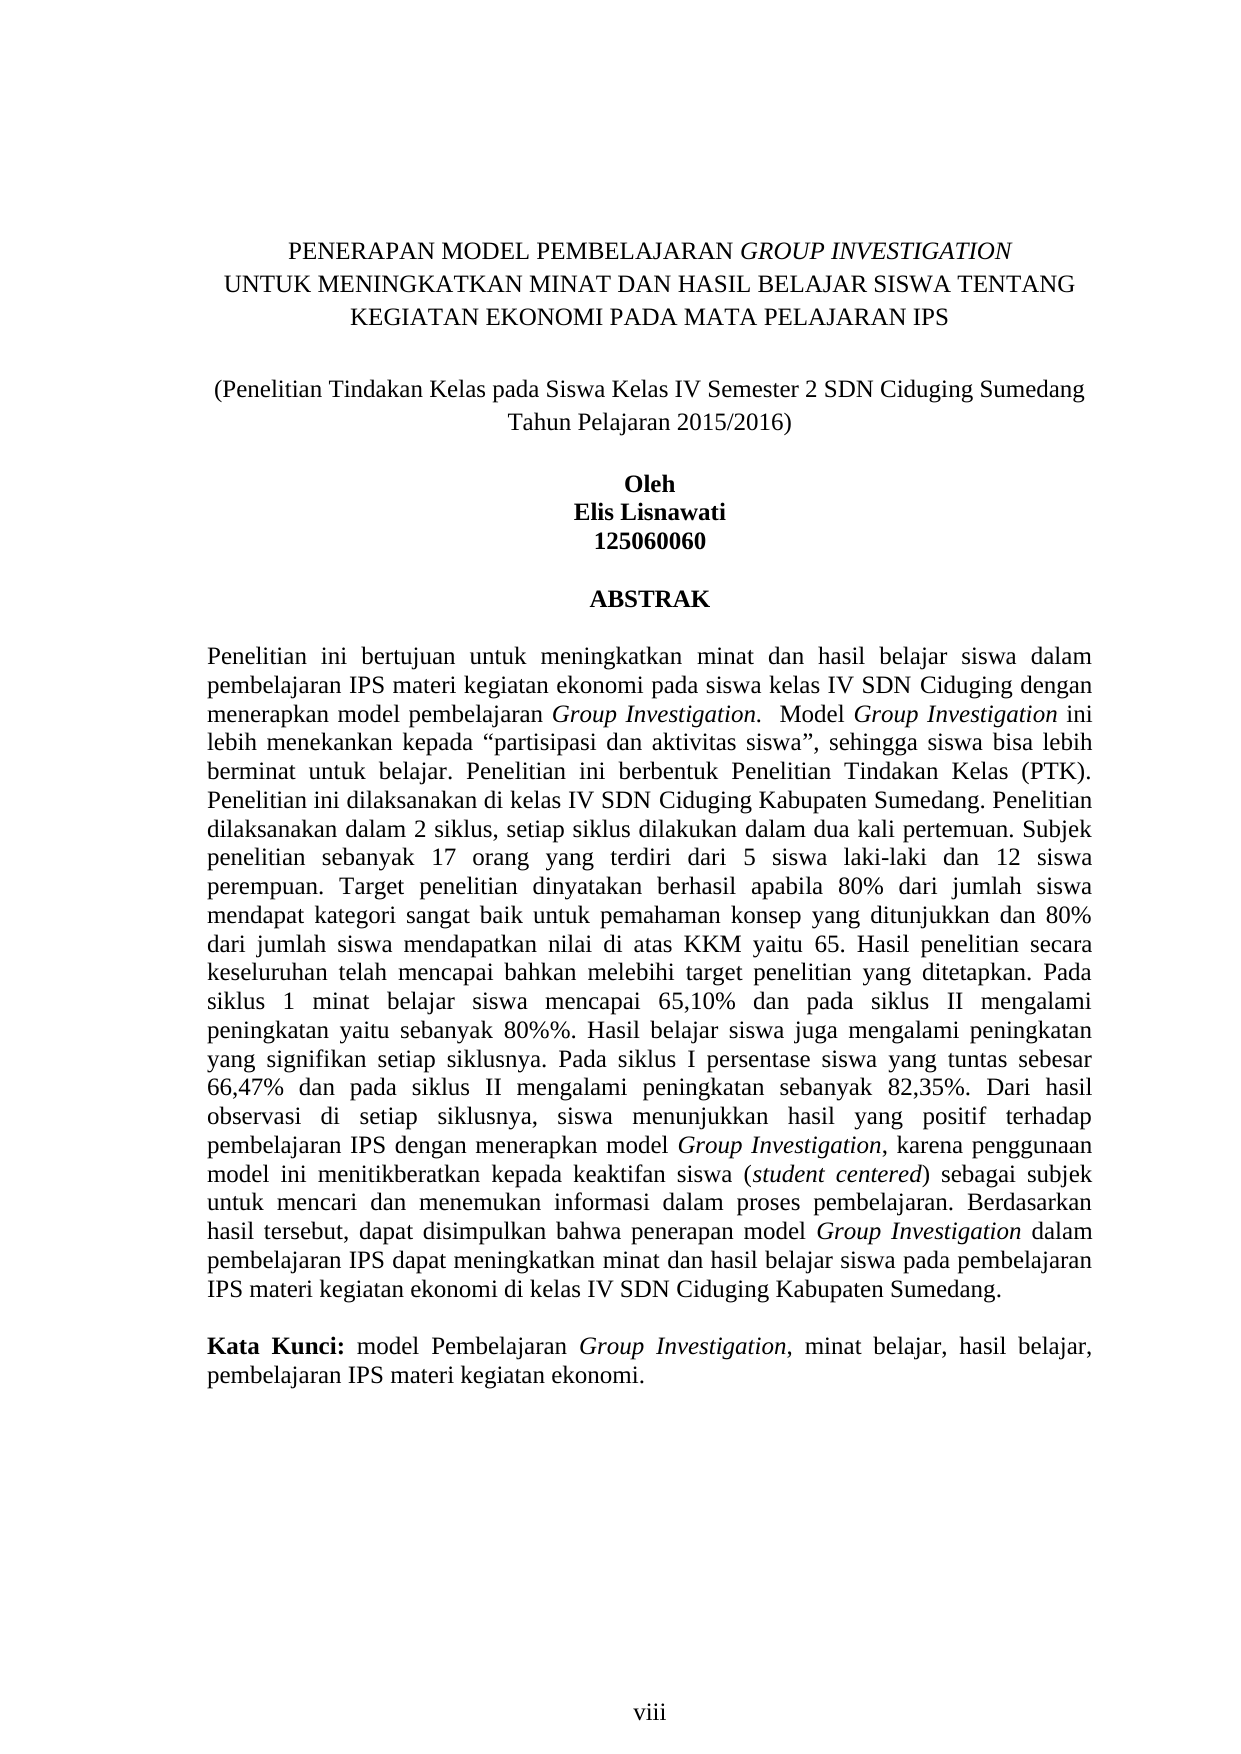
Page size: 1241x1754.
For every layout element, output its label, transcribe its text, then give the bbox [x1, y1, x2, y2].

text (Penelitian Tindakan Kelas pada Siswa Kelas IV Semester 2 SDN Ciduging Sumedang Tahun Pelajaran 2015/2016) [207, 374, 1092, 436]
list Oleh [207, 469, 1092, 497]
list ABSTRAK [207, 584, 1092, 612]
list 125060060 [207, 526, 1092, 555]
list Kata Kunci: model Pembelajaran Group Investigation, minat belajar, hasil belajar, pembelajaran IPS materi kegiatan ekonomi. [207, 1331, 1092, 1389]
list Elis Lisnawati [207, 497, 1092, 526]
text UNTUK MENINGKATKAN MINAT DAN HASIL BELAJAR SISWA TENTANG KEGIATAN EKONOMI PADA MATA PELAJARAN IPS [207, 269, 1092, 331]
list Penelitian ini bertujuan untuk meningkatkan minat dan hasil belajar siswa dalam pembelajaran IPS materi kegiatan ekonomi pada siswa kelas IV SDN Ciduging dengan menerapkan model pembelajaran Group Investigation. Model Group Investigation ini lebih menekankan kepada “partisipasi dan aktivitas siswa”, sehingga siswa bisa lebih berminat untuk belajar. Penelitian ini berbentuk Penelitian Tindakan Kelas (PTK). Penelitian ini dilaksanakan di kelas IV SDN Ciduging Kabupaten Sumedang. Penelitian dilaksanakan dalam 2 siklus, setiap siklus dilakukan dalam dua kali pertemuan. Subjek penelitian sebanyak 17 orang yang terdiri dari 5 siswa laki-laki dan 12 siswa perempuan. Target penelitian dinyatakan berhasil apabila 80% dari jumlah siswa mendapat kategori sangat baik untuk pemahaman konsep yang ditunjukkan dan 80% dari jumlah siswa mendapatkan nilai di atas KKM yaitu 65. Hasil penelitian secara keseluruhan telah mencapai bahkan melebihi target penelitian yang ditetapkan. Pada siklus 1 minat belajar siswa mencapai 65,10% dan pada siklus II mengalami peningkatan yaitu sebanyak 80%%. Hasil belajar siswa juga mengalami peningkatan yang signifikan setiap siklusnya. Pada siklus I persentase siswa yang tuntas sebesar 66,47% dan pada siklus II mengalami peningkatan sebanyak 82,35%. Dari hasil observasi di setiap siklusnya, siswa menunjukkan hasil yang positif terhadap pembelajaran IPS dengan menerapkan model Group Investigation, karena penggunaan model ini menitikberatkan kepada keaktifan siswa (student centered) sebagai subjek untuk mencari dan menemukan informasi dalam proses pembelajaran. Berdasarkan hasil tersebut, dapat disimpulkan bahwa penerapan model Group Investigation dalam pembelajaran IPS dapat meningkatkan minat dan hasil belajar siswa pada pembelajaran IPS materi kegiatan ekonomi di kelas IV SDN Ciduging Kabupaten Sumedang. [207, 641, 1092, 1302]
text PENERAPAN MODEL PEMBELAJARAN GROUP INVESTIGATION [207, 236, 1092, 265]
